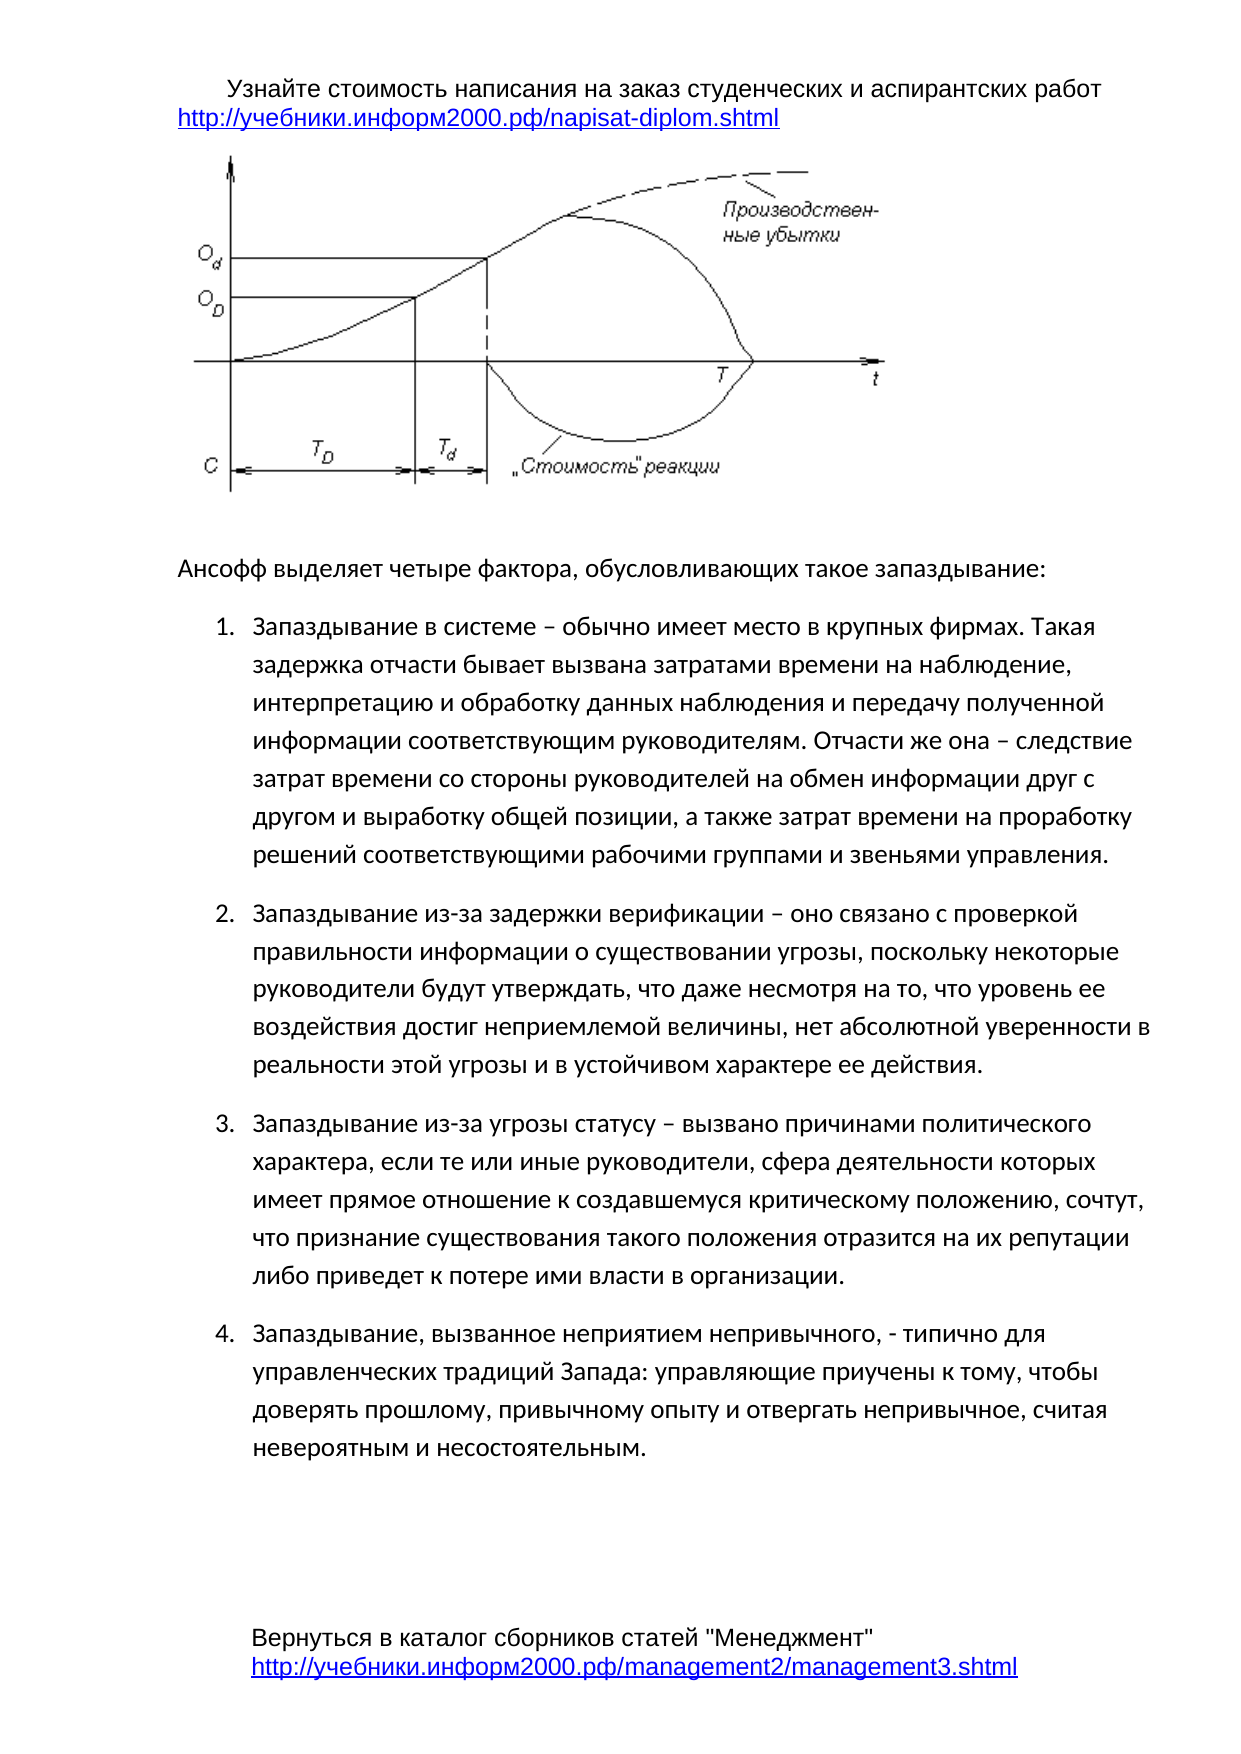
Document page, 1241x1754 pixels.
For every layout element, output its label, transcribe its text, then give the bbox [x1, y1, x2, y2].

list Запаздывание, вызванное неприятием непривычного, - типично для управленческих традиций Запада: управляющие приучены к тому, чтобы доверять прошлому, привычному опыту и отвергать непривычное, считая невероятным и несостоятельным. [215, 1317, 1152, 1463]
picture [177, 131, 896, 525]
list Запаздывание из-за угрозы статусу – вызвано причинами политического характера, если те или иные руководители, сфера деятельности которых имеет прямое отношение к создавшемуся критическому положению, сочтут, что признание существования такого положения отразится на их репутации либо приведет к потере ими власти в организации. [215, 1106, 1152, 1291]
text Ансофф выделяет четыре фактора, обусловливающих такое запаздывание: [177, 551, 1152, 584]
list Запаздывание из-за задержки верификации – оно связано с проверкой правильности информации о существовании угрозы, поскольку некоторые руководители будут утверждать, что даже несмотря на то, что уровень ее воздействия достиг неприемлемой величины, нет абсолютной уверенности в реальности этой угрозы и в устойчивом характере ее действия. [215, 896, 1152, 1080]
list Запаздывание в системе – обычно имеет место в крупных фирмах. Такая задержка отчасти бывает вызвана затратами времени на наблюдение, интерпретацию и обработку данных наблюдения и передачу полученной информации соответствующим руководителям. Отчасти же она – следствие затрат времени со стороны руководителей на обмен информации друг с другом и выработку общей позиции, а также затрат времени на проработку решений соответствующими рабочими группами и звеньями управления. [215, 609, 1152, 870]
